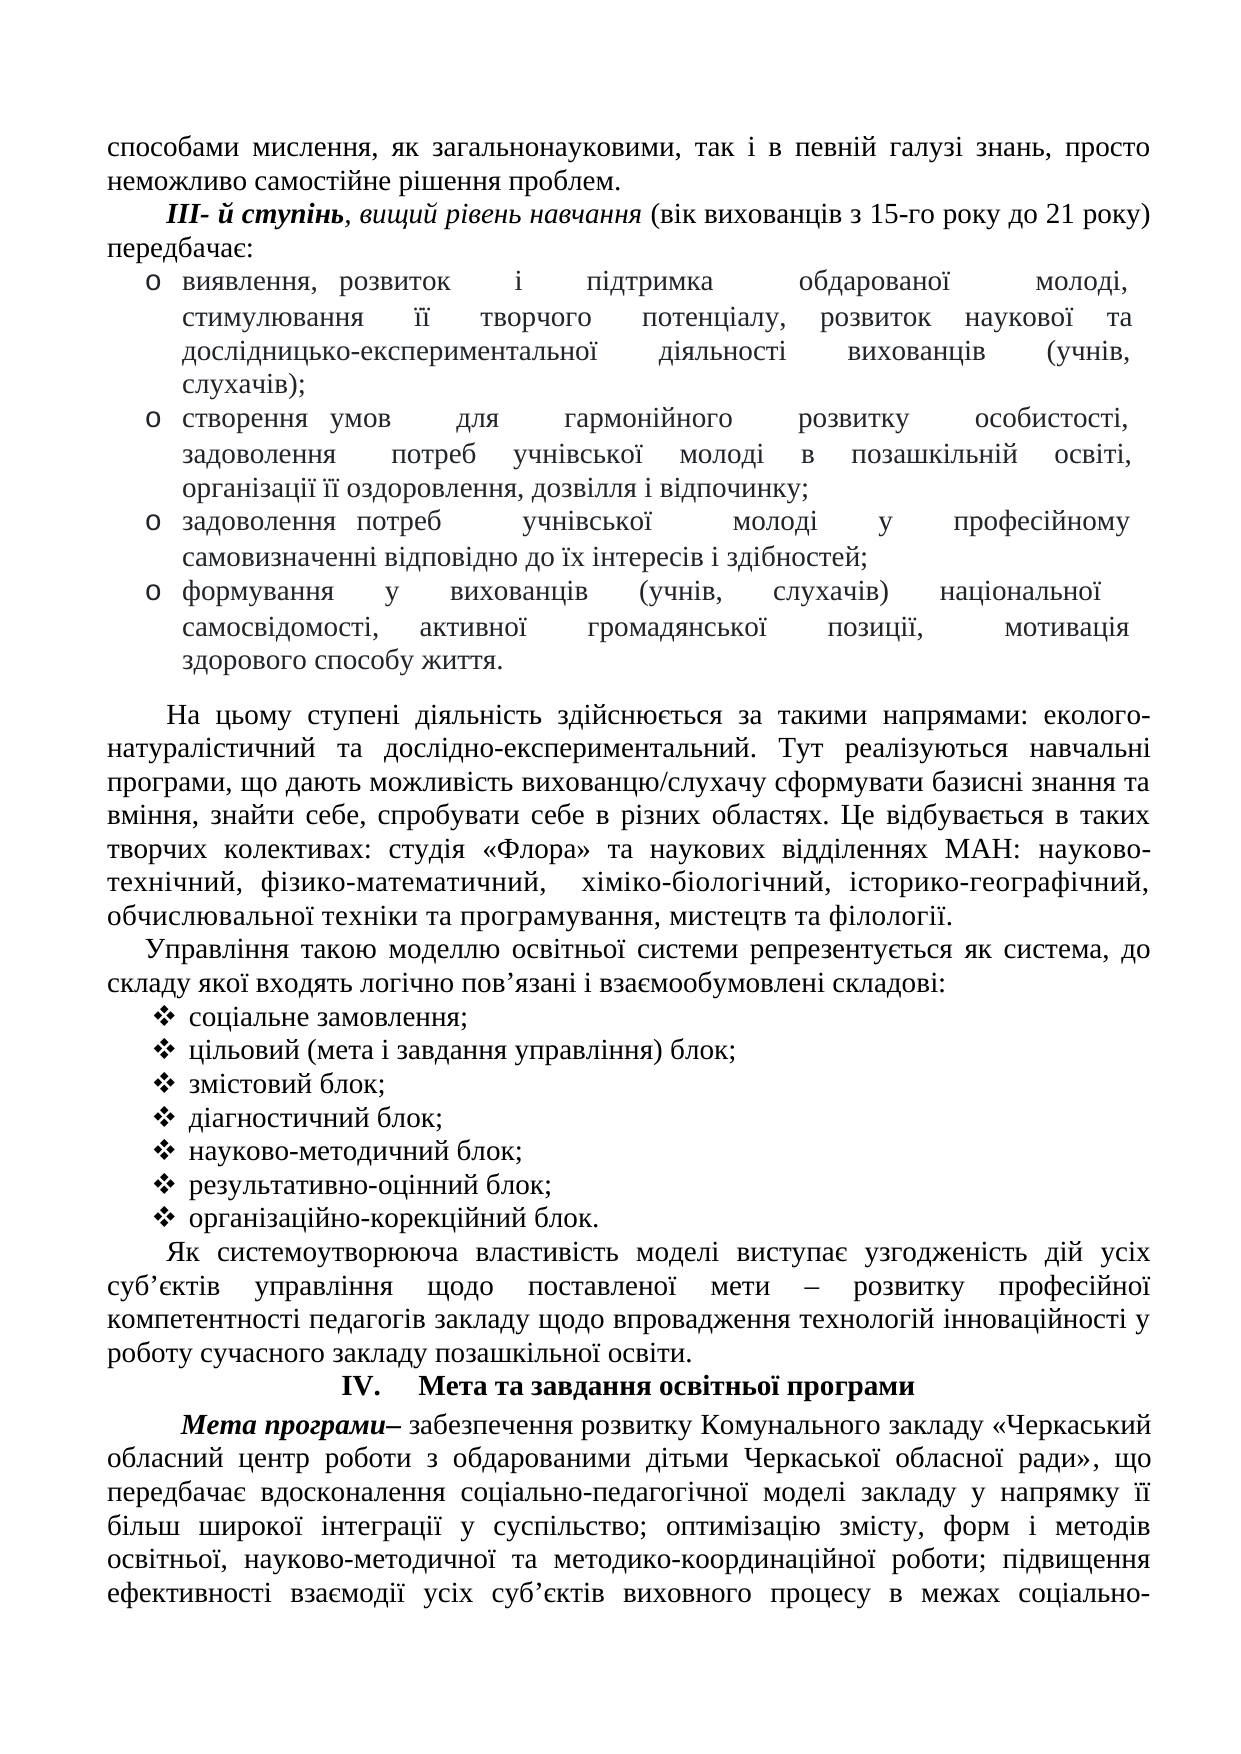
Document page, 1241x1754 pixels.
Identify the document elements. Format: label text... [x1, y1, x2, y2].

list цільовий (мета і завдання управління) блок; [151, 1032, 1151, 1066]
list формування у вихованців (учнів, слухачів) національної самосвідомості, активної громадянської позиції, мотивація здорового способу життя. [144, 573, 1151, 676]
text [107, 129, 1151, 196]
text Управління такою моделлю освітньої системи репрезентується як система, до складу якої входять логічно пов’язані і взаємообумовлені складові: [107, 932, 1151, 999]
list Мета та завдання освітньої програми [144, 1368, 1151, 1402]
list створення умов для гармонійного розвитку особистості, задоволення потреб учнівської молоді в позашкільній освіті, організації її оздоровлення, дозвілля і відпочинку; [144, 400, 1151, 503]
text Як системоутворююча властивість моделі виступає узгодженість дій усіх суб’єктів управління щодо поставленої мети – розвитку професійної компетентності педагогів закладу щодо впровадження технологій інноваційності у роботу сучасного закладу позашкільної освіти. [107, 1234, 1151, 1368]
list змістовий блок; [151, 1066, 1151, 1100]
list соціальне замовлення; [151, 999, 1151, 1032]
list результативно-оцінний блок; [151, 1167, 1151, 1201]
list діагностичний блок; [151, 1100, 1151, 1133]
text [107, 1407, 1151, 1608]
text IІІ- й ступінь, вищий рівень навчання (вік вихованців з 15-го року до 21 року) передбачає: [107, 196, 1151, 263]
text На цьому ступені діяльність здійснюється за такими напрямами: еколого-натуралістичний та дослідно-експериментальний. Тут реалізуються навчальні програми, що дають можливість вихованцю/слухачу сформувати базисні знання та вміння, знайти себе, спробувати себе в різних областях. Це відбувається в таких творчих колективах: студія «Флора» та наукових відділеннях МАН: науково-технічний, фізико-математичний, хіміко-біологічний, історико-географічний, обчислювальної техніки та програмування, мистецтв та філології. [107, 697, 1151, 932]
list організаційно-корекційний блок. [151, 1201, 1151, 1234]
list задоволення потреб учнівської молоді у професійному самовизначенні відповідно до їх інтересів і здібностей; [144, 503, 1151, 573]
list науково-методичний блок; [151, 1133, 1151, 1167]
list виявлення, розвиток і підтримка обдарованої молоді, стимулювання її творчого потенціалу, розвиток наукової та дослідницько-експериментальної діяльності вихованців (учнів, слухачів); [144, 263, 1151, 400]
